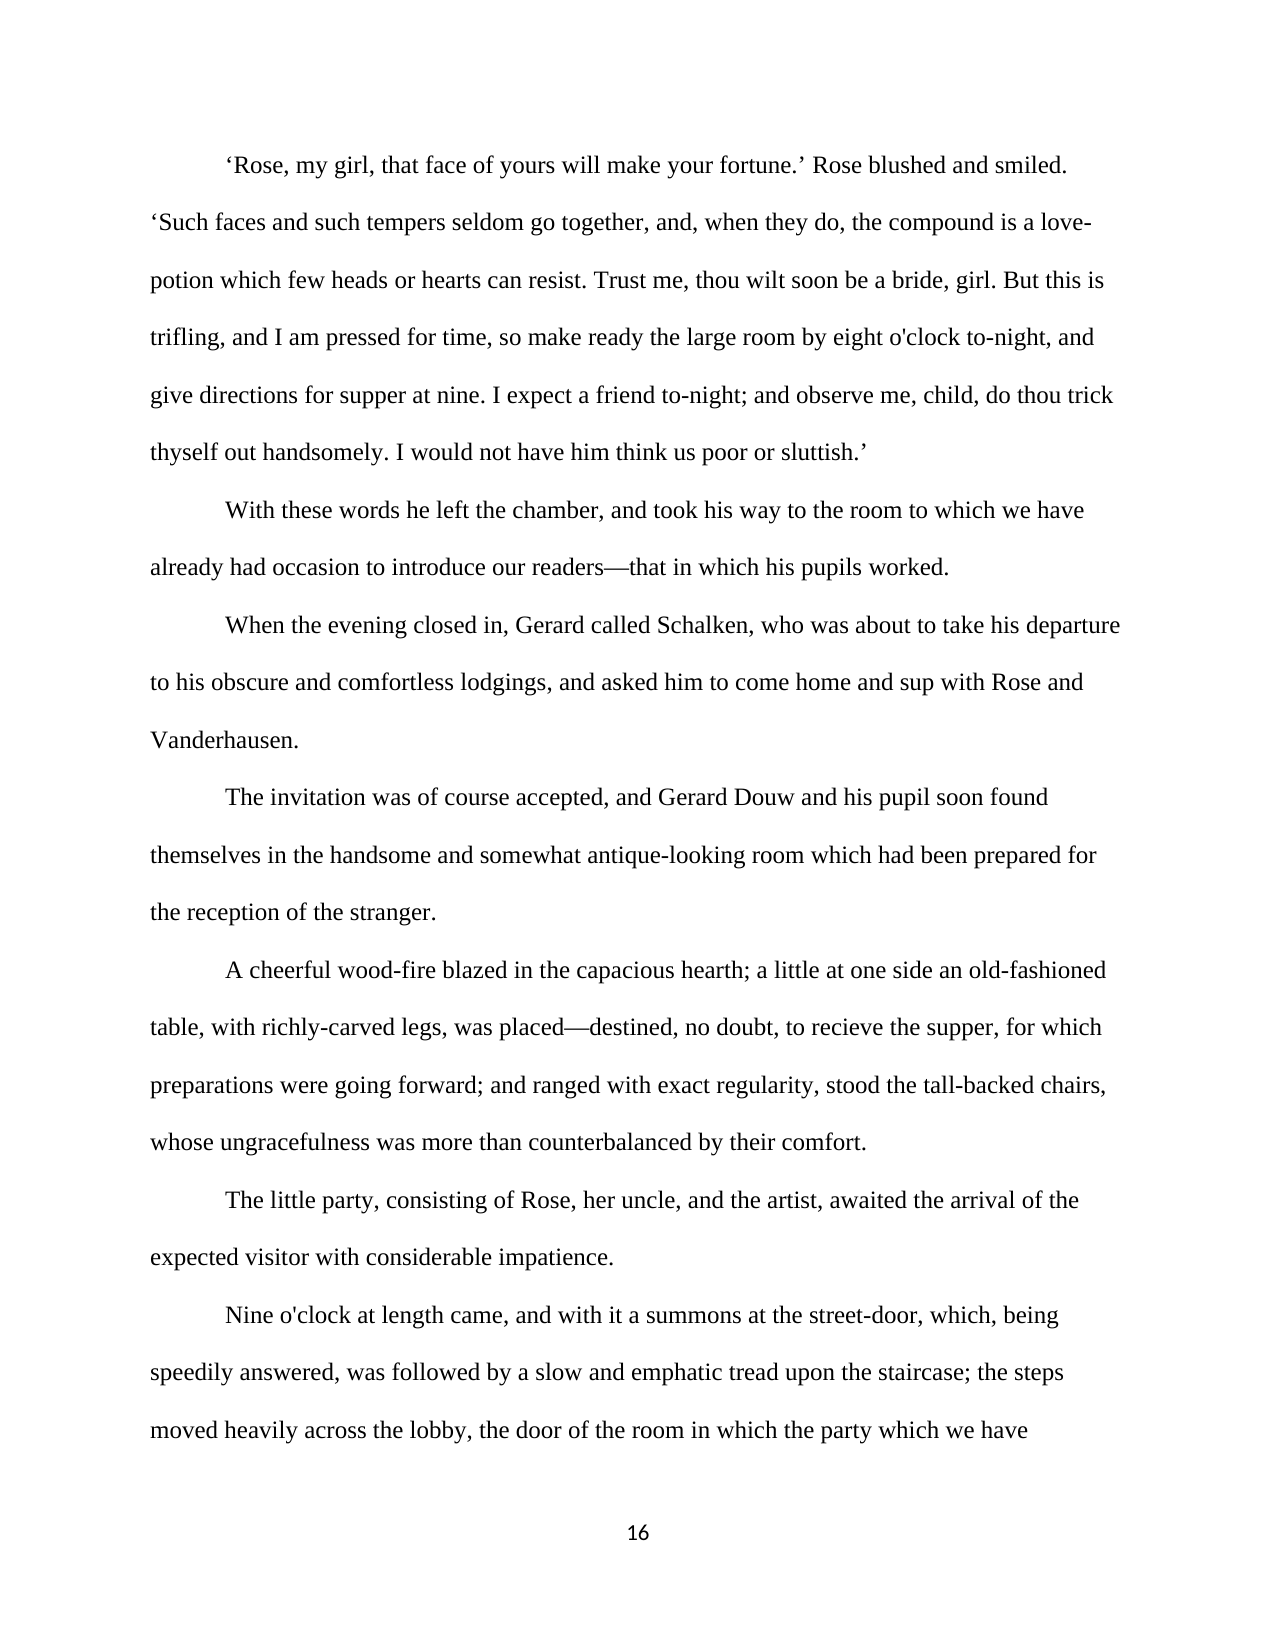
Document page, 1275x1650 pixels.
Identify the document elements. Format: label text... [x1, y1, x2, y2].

text A cheerful wood-fire blazed in the capacious hearth; a little at one side an old-fashioned table, with richly-carved legs, was placed—destined, no doubt, to recieve the supper, for which preparations were going forward; and ranged with exact regularity, stood the tall-backed chairs, whose ungracefulness was more than counterbalanced by their comfort. [150, 955, 1125, 1156]
text ‘Rose, my girl, that face of yours will make your fortune.’ Rose blushed and smiled. ‘Such faces and such tempers seldom go together, and, when they do, the compound is a love-potion which few heads or hearts can resist. Trust me, thou wilt soon be a bride, girl. But this is trifling, and I am pressed for time, so make ready the large room by eight o'clock to-night, and give directions for supper at nine. I expect a friend to-night; and observe me, child, do thou trick thyself out handsomely. I would not have him think us poor or sluttish.’ [150, 150, 1125, 466]
text With these words he left the chamber, and took his way to the room to which we have already had occasion to introduce our readers—that in which his pupils worked. [150, 495, 1125, 581]
text The invitation was of course accepted, and Gerard Douw and his pupil soon found themselves in the handsome and somewhat antique-looking room which had been prepared for the reception of the stranger. [150, 782, 1125, 926]
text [150, 1300, 1125, 1444]
text When the evening closed in, Gerard called Schalken, who was about to take his departure to his obscure and comfortless lodgings, and asked him to come home and sup with Rose and Vanderhausen. [150, 610, 1125, 754]
text The little party, consisting of Rose, her uncle, and the artist, awaited the arrival of the expected visitor with considerable impatience. [150, 1185, 1125, 1271]
